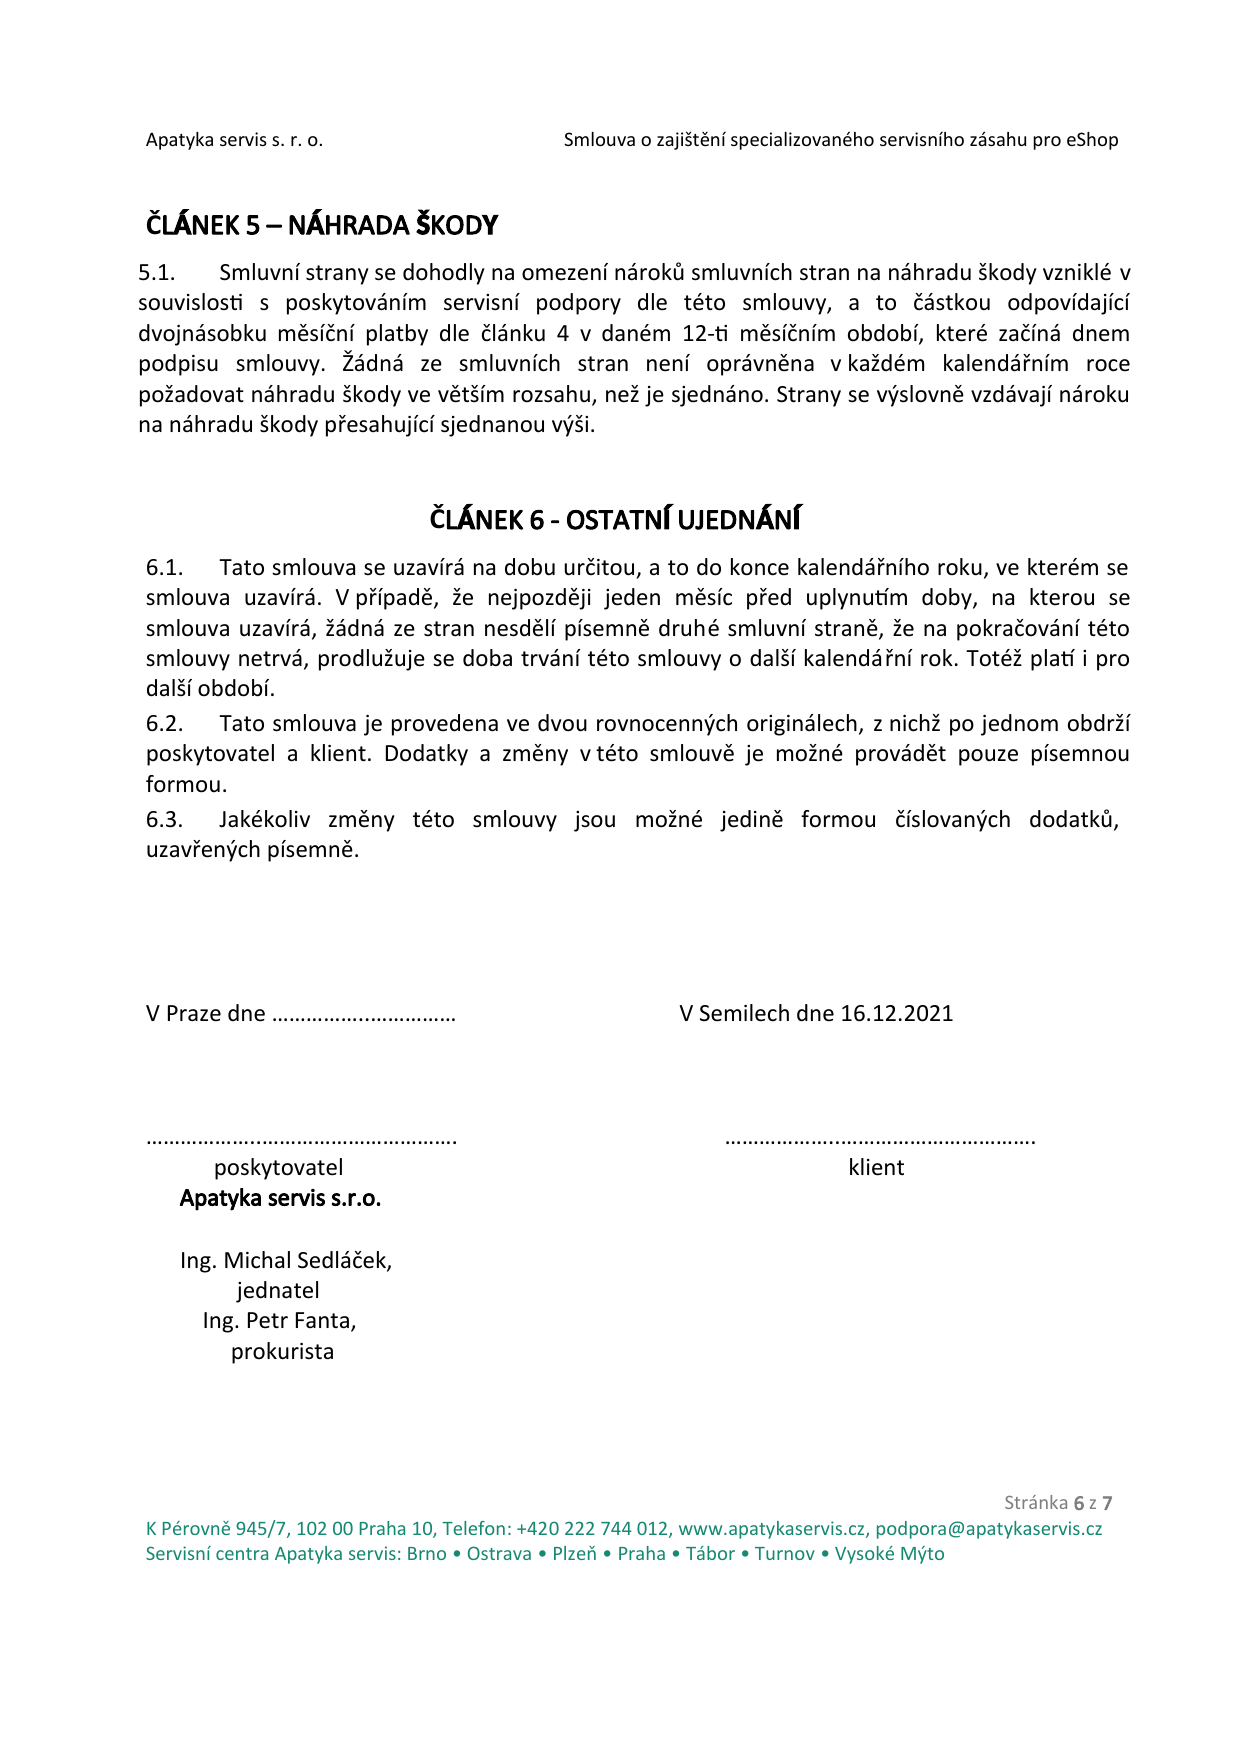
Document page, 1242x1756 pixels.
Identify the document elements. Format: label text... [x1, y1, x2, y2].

text Ing. Michal Sedláček, jednatel [180, 1244, 403, 1305]
text VPrazedne ……………..…………… VSemilechdne16.12.2021 [146, 997, 1189, 1027]
text 6.3. Jakékoliv změny této smlouvy jsou možné jedině formou číslovaných dodatků, uzavřených písemně. [146, 803, 1131, 863]
text K Pérovně 945/7, 102 00 Praha 10, Telefon: +420222 744 012, www.apatykaservis.cz,podpora@apatykaservis.cz Servisní centra Apatyka servis: Brno • Ostrava •Plzeň •Praha • Tábor • Turnov• Vysoké Mýto [146, 1515, 1114, 1566]
text ČLÁNEK5–NÁHRADA ŠKODY [138, 206, 1189, 241]
text Stránka6z7 [1004, 1489, 1189, 1515]
text 6.2.Tato smlouva je provedena ve dvou rovnocenných originálech, znichž po jednom obdrží poskytovatel a klient. Dodatky a změny vtéto smlouvě je možné provádět pouze písemnou formou. [146, 707, 1131, 798]
text 5.1. Smluvní strany se dohodly na omezení nároků smluvních stran na náhradu škody vzniklé v souvislosti s poskytováním servisní podpory dle této smlouvy, a to částkou odpovídající dvojnásobkuměsíční platby dle článku 4 v daném 12-ti měsíčním období, které začíná dnem podpisu smlouvy. Žádná ze smluvních stran není oprávněnavkaždém kalendářním roce požadovat náhradu škody ve větším rozsahu, než je sjednáno. Strany se výslovně vzdávají nároku na náhradu škody přesahující sjednanou výši. [138, 256, 1131, 439]
text Ing. Petr Fanta, prokurista [202, 1305, 403, 1366]
text Apatyka servis s. r. o. Smlouva o zajištění specializovaného servisního zásahu pro eShop [146, 126, 1189, 152]
text Apatyka servis s.r.o. [146, 1181, 1189, 1212]
text ČLÁNEK6-OSTATNÍ UJEDNÁNÍ [146, 501, 1189, 536]
text 6.1.Tato smlouva se uzavírá na dobu určitou, a to do konce kalendářního roku, ve kterém se smlouva uzavírá. Vpřípadě, že nejpozději jeden měsíc před uplynutím doby, na kterou se smlouva uzavírá, žádná ze stran nesdělí písemně druhésmluvní straně, že na pokračování této smlouvy netrvá, prodlužuje se doba trvání této smlouvy o další kalendářní rok. Totéž platí i pro další období. [146, 551, 1131, 703]
text ………………..……………………………. ………………..……………………………. poskytovatel klient [146, 1120, 1047, 1181]
